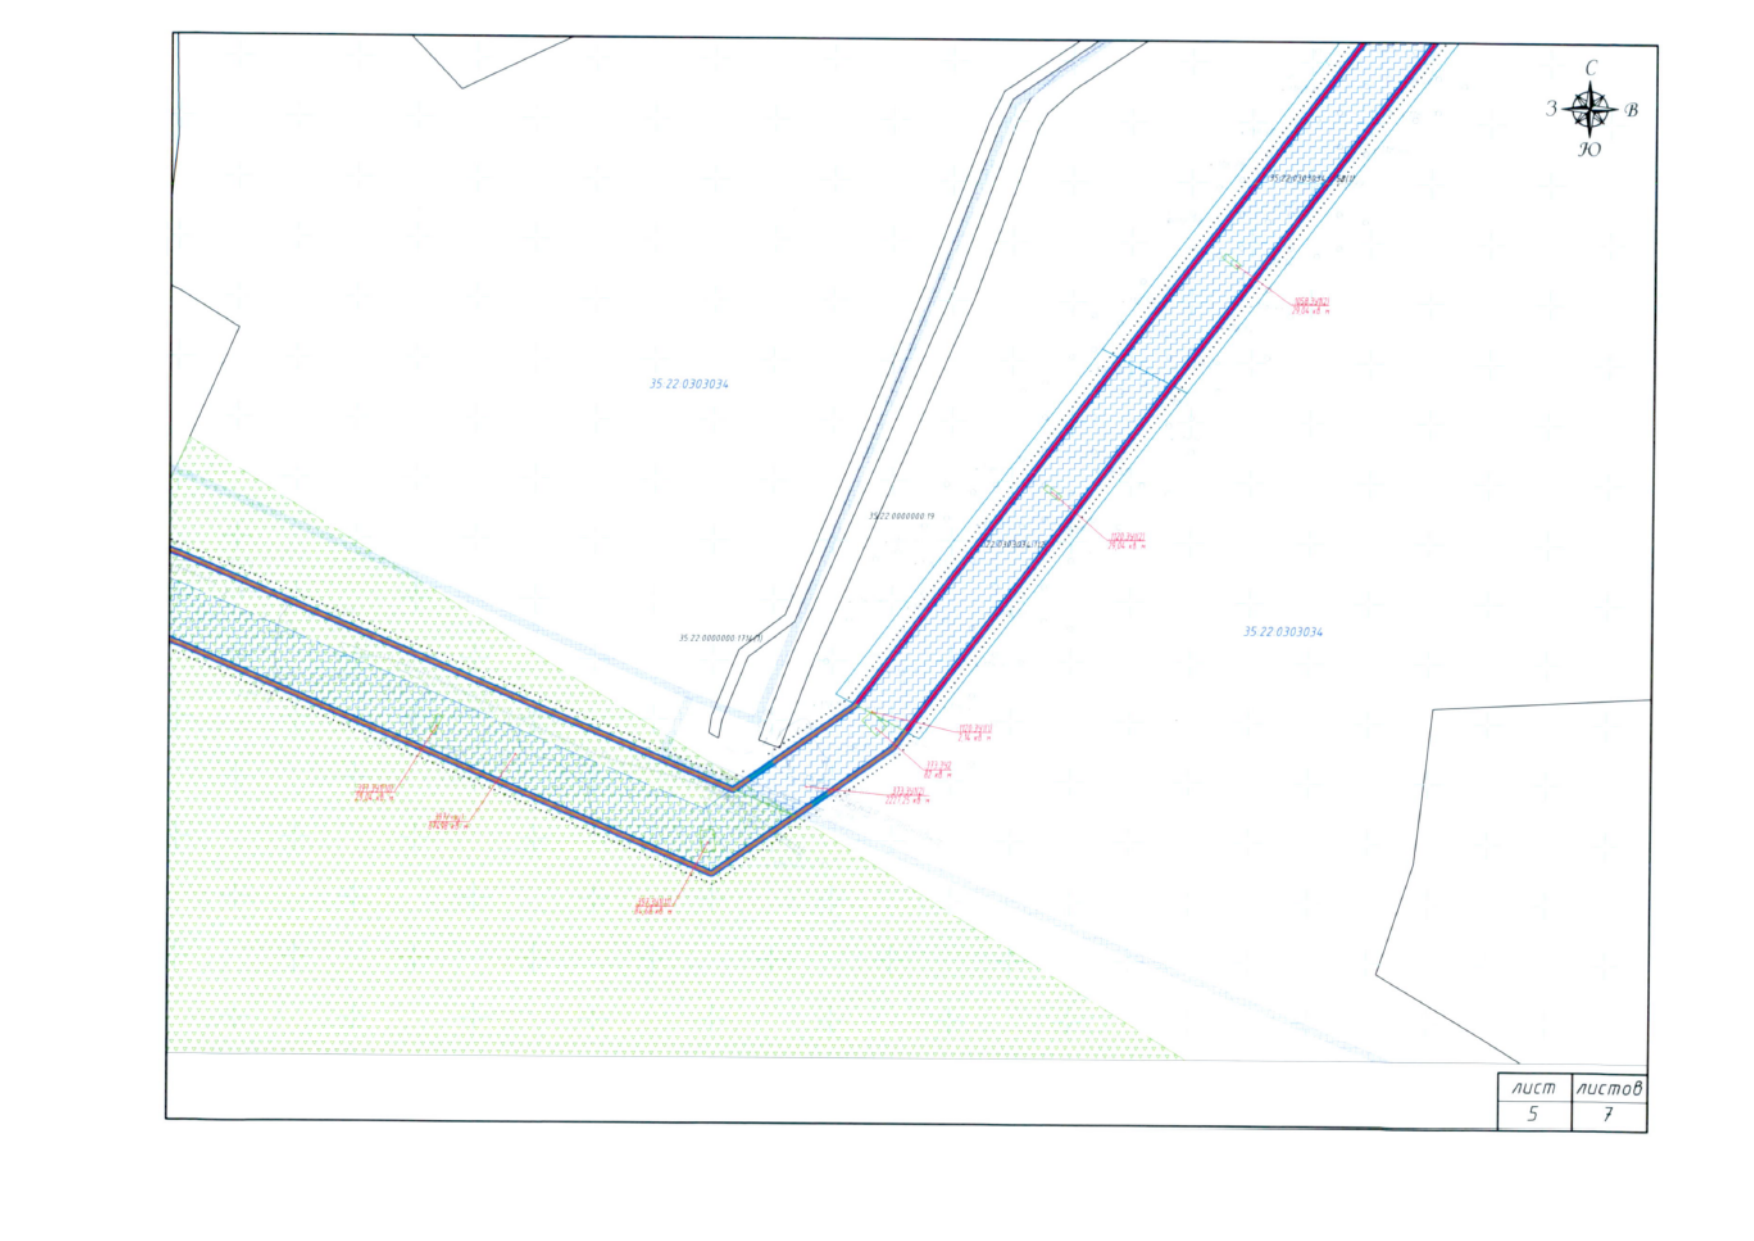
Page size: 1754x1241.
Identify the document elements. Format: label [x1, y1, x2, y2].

picture [141, 29, 1676, 1143]
